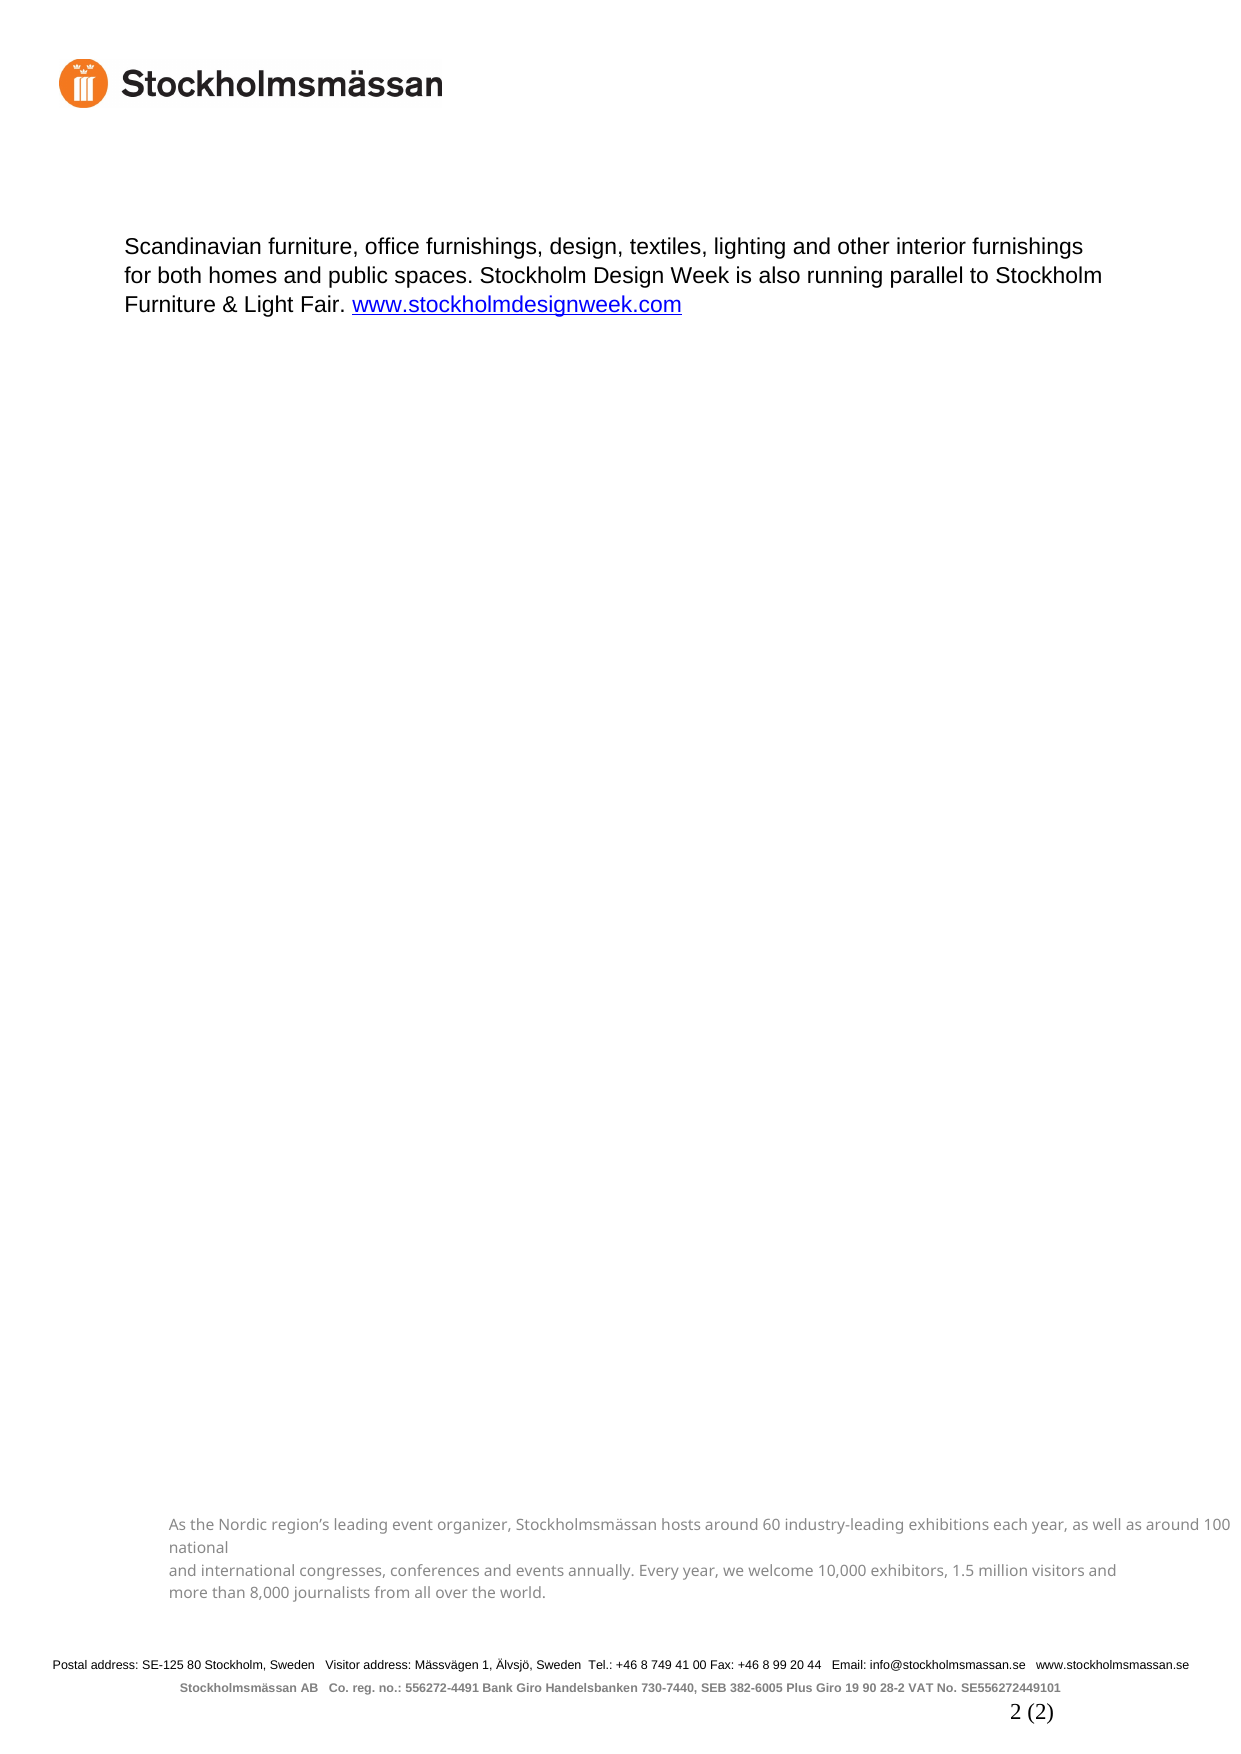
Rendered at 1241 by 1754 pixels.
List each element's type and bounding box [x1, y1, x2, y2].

text [124, 230, 1116, 318]
picture [59, 59, 442, 108]
